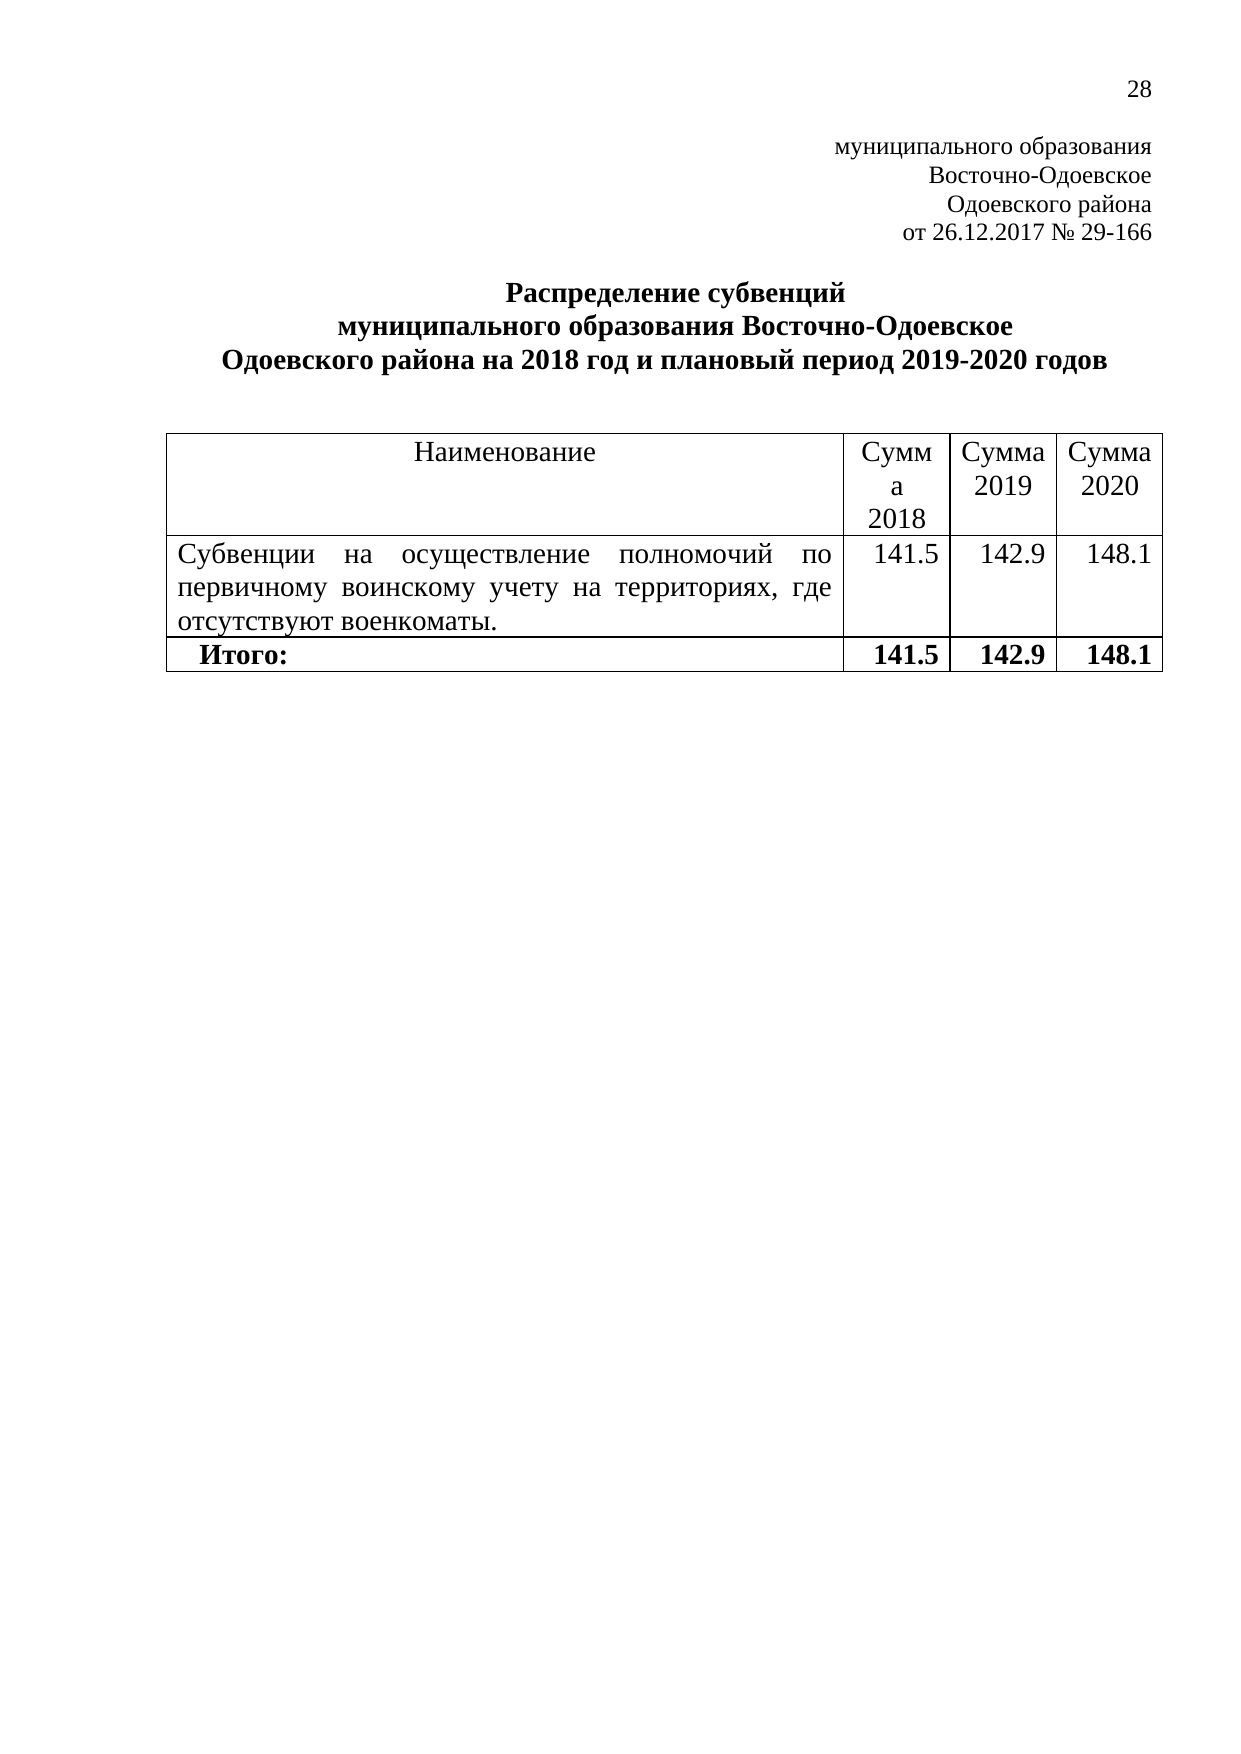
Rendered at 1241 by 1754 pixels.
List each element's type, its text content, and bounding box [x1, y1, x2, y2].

table_header Сумма 2018 [844, 434, 949, 535]
text Распределение субвенций [177, 275, 1152, 308]
text муниципального образования Восточно-Одоевское [177, 308, 1152, 342]
text Восточно-Одоевское [177, 160, 1152, 189]
table_cell 141.5 [844, 536, 949, 636]
table_cell Итого: [167, 638, 843, 671]
table_cell 142.9 [951, 638, 1056, 671]
table_cell 148.1 [1057, 638, 1162, 671]
table_cell Субвенции на осуществление полномочий по первичному воинскому учету на территориях, где отсутствуют военкоматы. [167, 536, 843, 636]
text Одоевского района [177, 189, 1152, 217]
table_header Сумма 2020 [1057, 434, 1162, 535]
text Одоевского района на 2018 год и плановый период 2019-2020 годов [177, 342, 1152, 376]
text муниципального образования [177, 131, 1152, 160]
table_cell 141.5 [844, 638, 949, 671]
text от 26.12.2017 № 29-166 [177, 217, 1152, 246]
table_cell 148.1 [1057, 536, 1162, 636]
table_header Наименование [167, 434, 843, 535]
table_header Сумма 2019 [951, 434, 1056, 535]
table_cell 142.9 [951, 536, 1056, 636]
